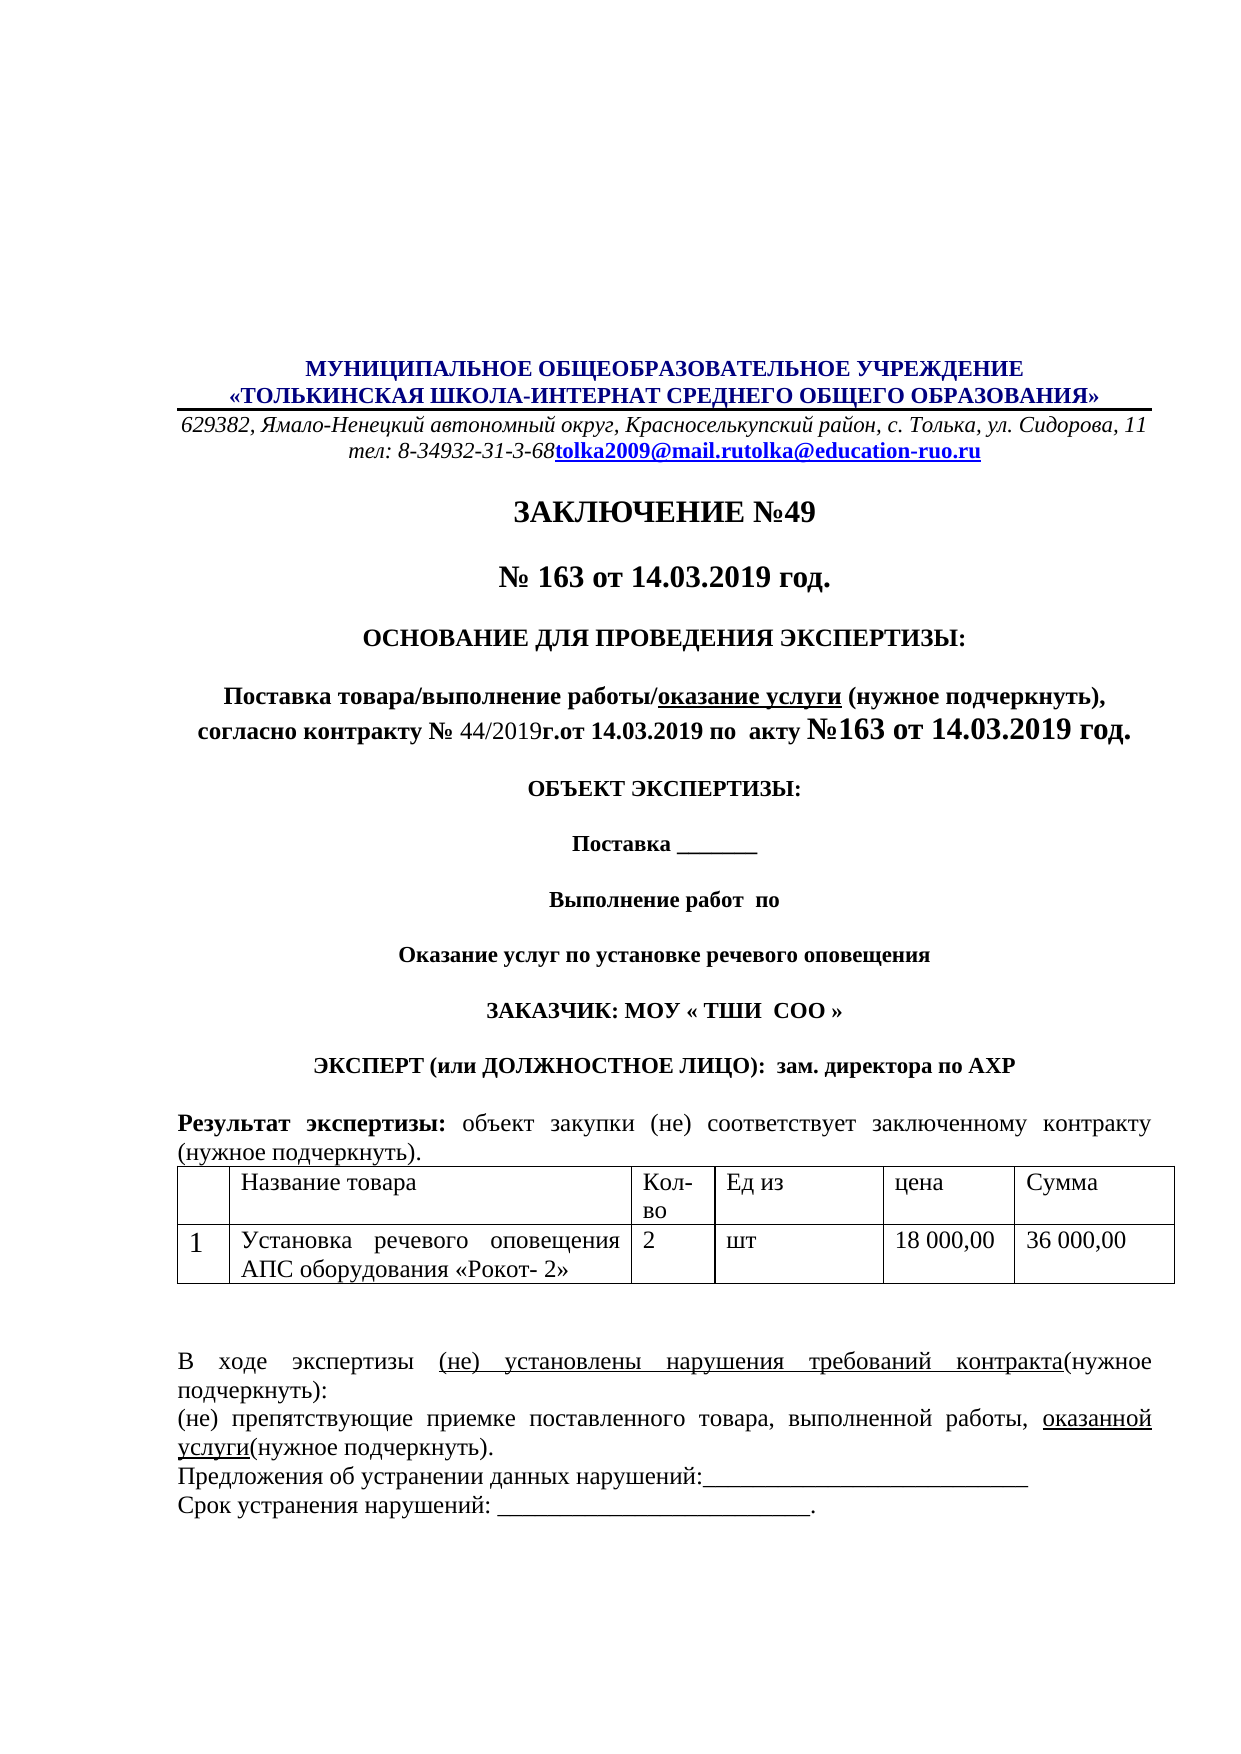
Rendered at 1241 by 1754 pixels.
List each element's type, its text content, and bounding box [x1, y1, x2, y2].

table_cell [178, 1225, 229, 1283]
text «ТОЛЬКИНСКАЯ ШКОЛА-ИНТЕРНАТ СРЕДНЕГО ОБЩЕГО ОБРАЗОВАНИЯ» [177, 382, 1152, 408]
text Оказание услуг по установке речевого оповещения [177, 942, 1152, 968]
text 629382, Ямало-Ненецкий автономный округ, Красноселькупский район, с. Толька, ул. Сидорова, 11 [177, 411, 1152, 437]
text Поставка _______ [177, 831, 1152, 857]
text ЭКСПЕРТ (или ДОЛЖНОСТНОЕ ЛИЦО): зам. директора по АХР [177, 1053, 1152, 1079]
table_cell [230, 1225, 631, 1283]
text МУНИЦИПАЛЬНОЕ ОБЩЕОБРАЗОВАТЕЛЬНОЕ УЧРЕЖДЕНИЕ [177, 355, 1152, 382]
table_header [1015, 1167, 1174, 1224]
text ЗАКЛЮЧЕНИЕ №49 [177, 493, 1152, 529]
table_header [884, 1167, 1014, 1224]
text Выполнение работ по [177, 886, 1152, 912]
text В ходе экспертизы (не) установлены нарушения требований контракта(нужное подчеркнуть): [177, 1346, 1152, 1403]
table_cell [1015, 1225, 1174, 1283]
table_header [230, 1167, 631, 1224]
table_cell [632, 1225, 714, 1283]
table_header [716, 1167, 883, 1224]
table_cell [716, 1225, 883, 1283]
text ОБЪЕКТ ЭКСПЕРТИЗЫ: [177, 775, 1152, 801]
text (не) препятствующие приемке поставленного товара, выполненной работы, оказанной услуги(нужное подчеркнуть). [177, 1403, 1152, 1461]
text № 163 от 14.03.2019 год. [177, 558, 1152, 594]
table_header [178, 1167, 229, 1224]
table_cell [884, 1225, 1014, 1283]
text Результат экспертизы: объект закупки (не) соответствует заключенному контракту (нужное подчеркнуть). [177, 1108, 1152, 1166]
text Предложения об устранении данных нарушений:__________________________ [177, 1461, 1152, 1490]
text тел: 8-34932-31-3-68tolka2009@mail.rutolka@education-ruo.ru [177, 437, 1152, 464]
text Поставка товара/выполнение работы/оказание услуги (нужное подчеркнуть), согласно контракту № 44/2019г.от 14.03.2019 по акту №163 от 14.03.2019 год. [177, 681, 1152, 746]
text ОСНОВАНИЕ ДЛЯ ПРОВЕДЕНИЯ ЭКСПЕРТИЗЫ: [177, 623, 1152, 652]
text Срок устранения нарушений: _________________________. [177, 1490, 1152, 1518]
text ЗАКАЗЧИК: МОУ « ТШИ СОО » [177, 997, 1152, 1023]
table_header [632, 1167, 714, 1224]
